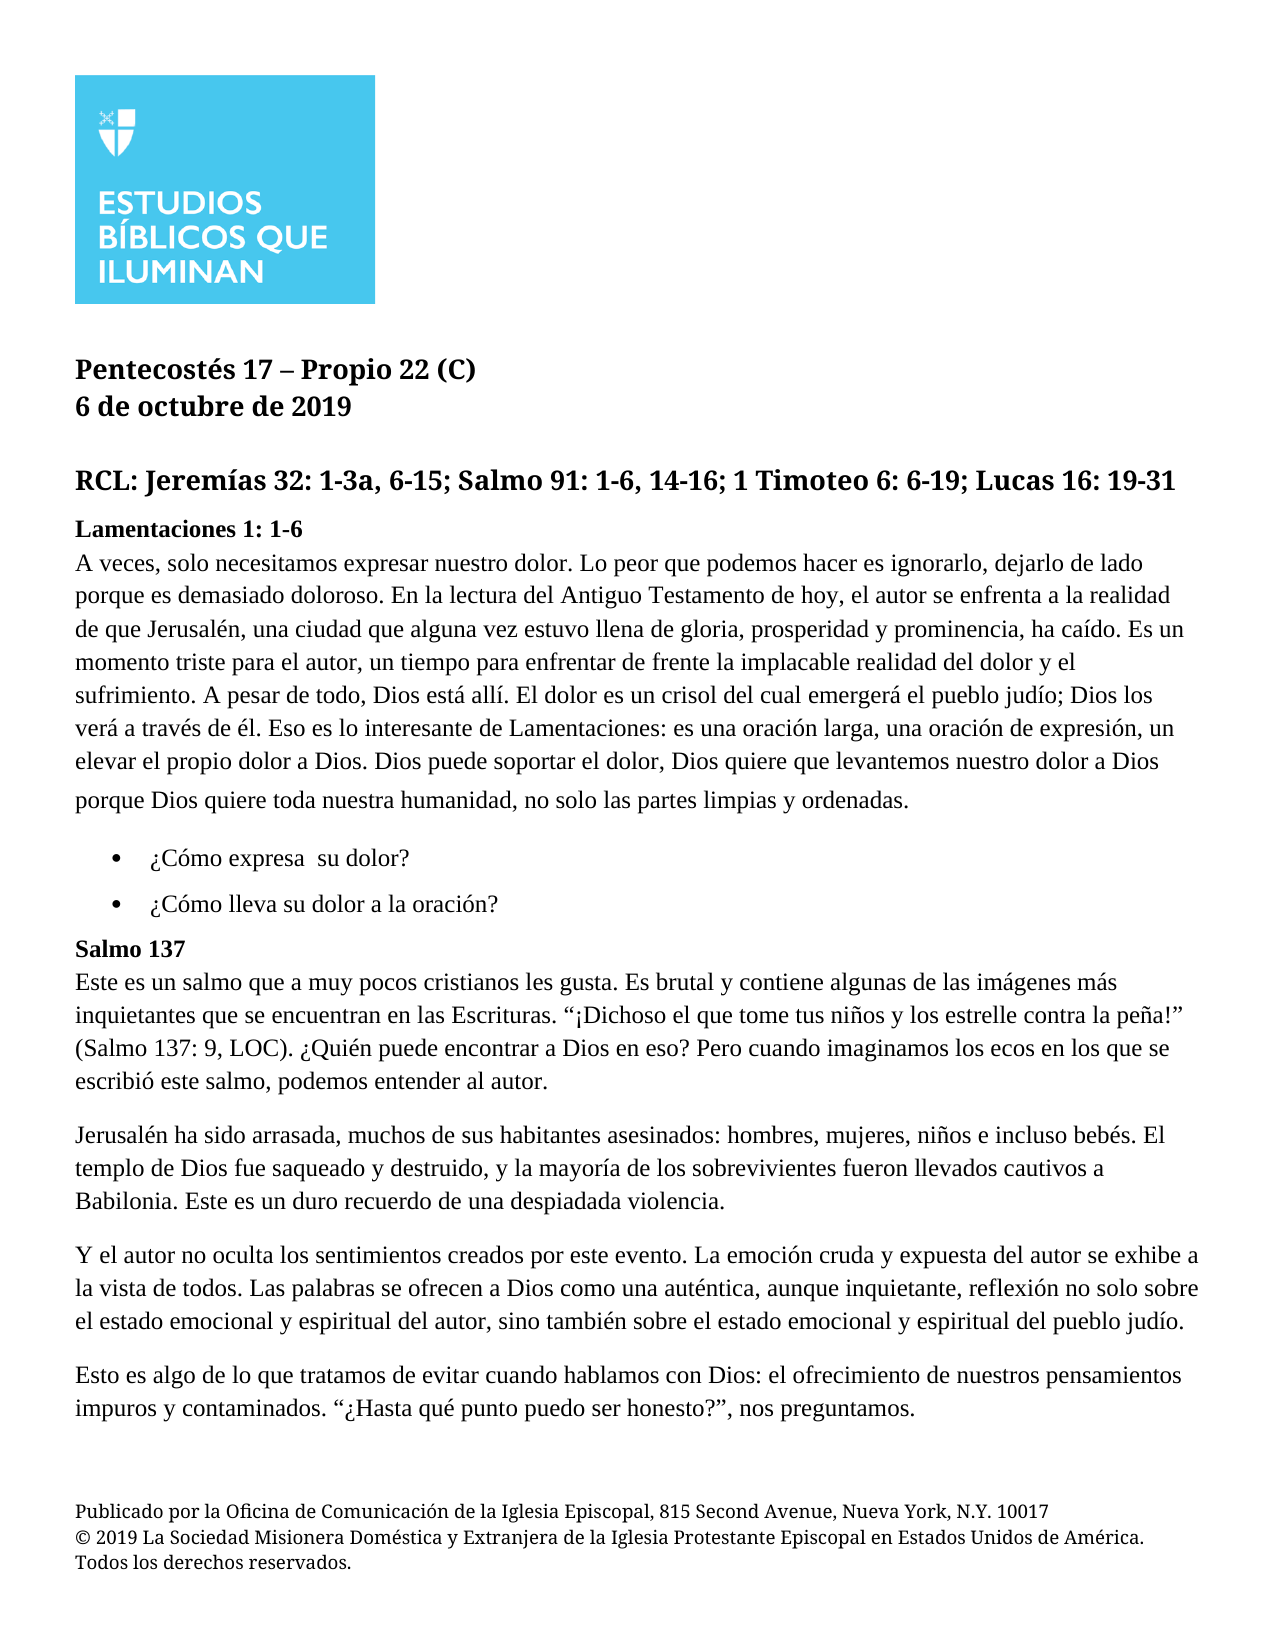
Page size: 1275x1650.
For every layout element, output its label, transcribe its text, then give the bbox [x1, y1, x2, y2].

list ¿Cómo lleva su dolor a la oración? [112, 889, 1200, 917]
text Lamentaciones 1: 1-6 A veces, solo necesitamos expresar nuestro dolor. Lo peor que podemos hacer es ignorarlo, dejarlo de lado porque es demasiado doloroso. En la lectura del Antiguo Testamento de hoy, el autor se enfrenta a la realidad de que Jerusalén, una ciudad que alguna vez estuvo llena de gloria, prosperidad y prominencia, ha caído. Es un momento triste para el autor, un tiempo para enfrentar de frente la implacable realidad del dolor y el sufrimiento. A pesar de todo, Dios está allí. El dolor es un crisol del cual emergerá el pueblo judío; Dios los verá a través de él. Eso es lo interesante de Lamentaciones: es una oración larga, una oración de expresión, un elevar el propio dolor a Dios. Dios puede soportar el dolor, Dios quiere que levantemos nuestro dolor a Dios porque Dios quiere toda nuestra humanidad, no solo las partes limpias y ordenadas. [75, 514, 1200, 817]
text RCL: Jeremías 32: 1-3a, 6-15; Salmo 91: 1-6, 14-16; 1 Timoteo 6: 6-19; Lucas 16: 19-31 [75, 461, 1200, 498]
picture [75, 75, 375, 304]
text Esto es algo de lo que tratamos de evitar cuando hablamos con Dios: el ofrecimiento de nuestros pensamientos impuros y contaminados. “¿Hasta qué punto puedo ser honesto?”, nos preguntamos. [75, 1360, 1200, 1422]
text Salmo 137 Este es un salmo que a muy pocos cristianos les gusta. Es brutal y contiene algunas de las imágenes más inquietantes que se encuentran en las Escrituras. “¡Dichoso el que tome tus niños y los estrelle contra la peña!” (Salmo 137: 9, LOC). ¿Quién puede encontrar a Dios en eso? Pero cuando imaginamos los ecos en los que se escribió este salmo, podemos entender al autor. [75, 934, 1200, 1095]
text Y el autor no oculta los sentimientos creados por este evento. La emoción cruda y expuesta del autor se exhibe a la vista de todos. Las palabras se ofrecen a Dios como una auténtica, aunque inquietante, reflexión no solo sobre el estado emocional y espiritual del autor, sino también sobre el estado emocional y espiritual del pueblo judío. [75, 1240, 1200, 1335]
list ¿Cómo expresa su dolor? [112, 843, 1200, 872]
text Pentecostés 17 – Propio 22 (C) [75, 350, 1200, 387]
text 6 de octubre de 2019 [75, 387, 1200, 424]
text Jerusalén ha sido arrasada, muchos de sus habitantes asesinados: hombres, mujeres, niños e incluso bebés. El templo de Dios fue saqueado y destruido, y la mayoría de los sobrevivientes fueron llevados cautivos a Babilonia. Este es un duro recuerdo de una despiadada violencia. [75, 1120, 1200, 1215]
